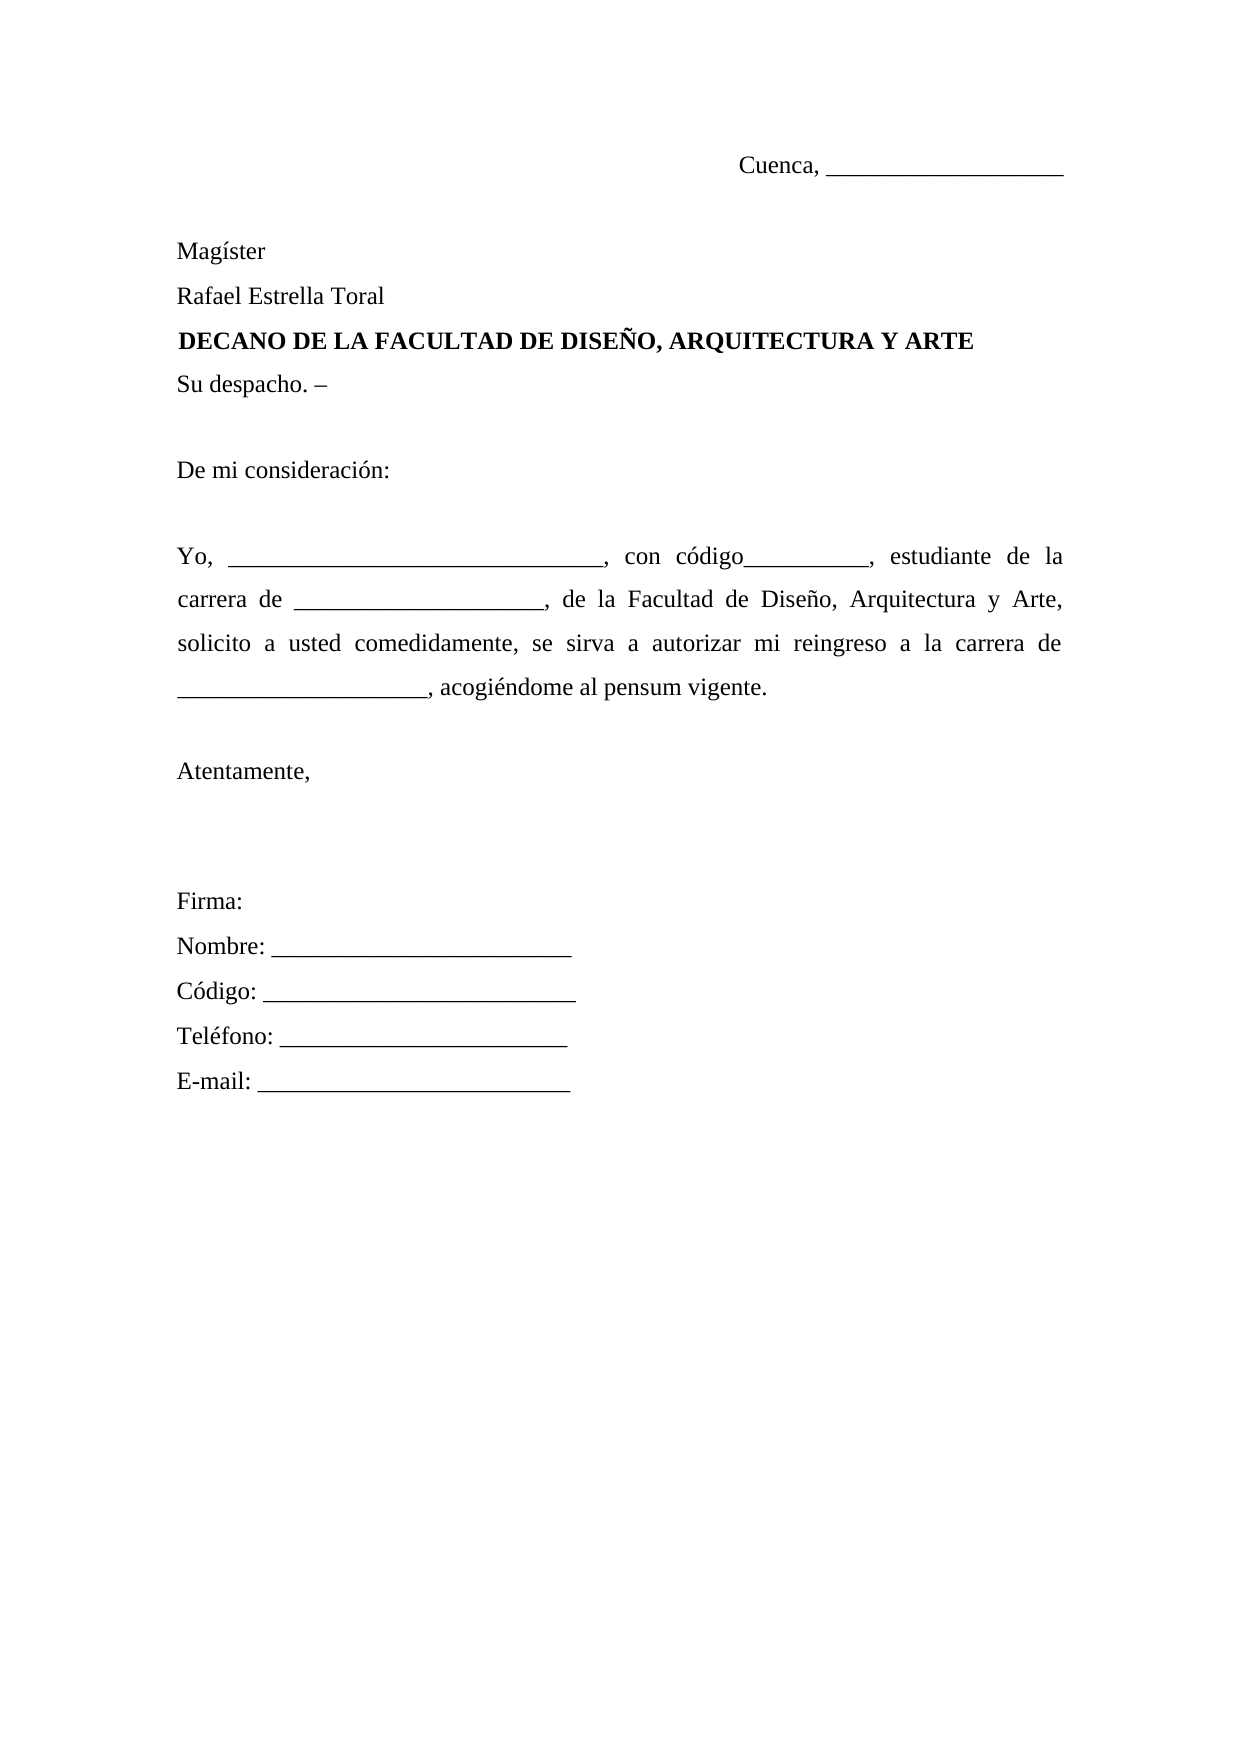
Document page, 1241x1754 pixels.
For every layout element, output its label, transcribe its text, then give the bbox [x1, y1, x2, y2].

text Rafael Estrella Toral [176, 281, 1063, 310]
text Teléfono: _______________________ [176, 1021, 1063, 1050]
text DECANO DE LA FACULTAD DE DISEÑO, ARQUITECTURA Y ARTE [178, 326, 1063, 355]
text Magíster [176, 236, 1063, 264]
text Firma: [176, 886, 1063, 914]
text Atentamente, [176, 756, 1063, 785]
text De mi consideración: [176, 455, 392, 483]
text Nombre: ________________________ [176, 931, 1063, 959]
text Yo, ______________________________, con código__________, estudiante de la carrera de ____________________, de la Facultad de Diseño, Arquitectura y Arte, solicito a usted comedidamente, se sirva a autorizar mi reingreso a la carrera de ____________________, acogiéndome al pensum vigente. [176, 541, 1063, 700]
text Su despacho. – [176, 369, 392, 398]
text Código: _________________________ [176, 976, 1063, 1005]
text Cuenca, ___________________ [178, 150, 1063, 179]
text E-mail: _________________________ [176, 1066, 1063, 1095]
